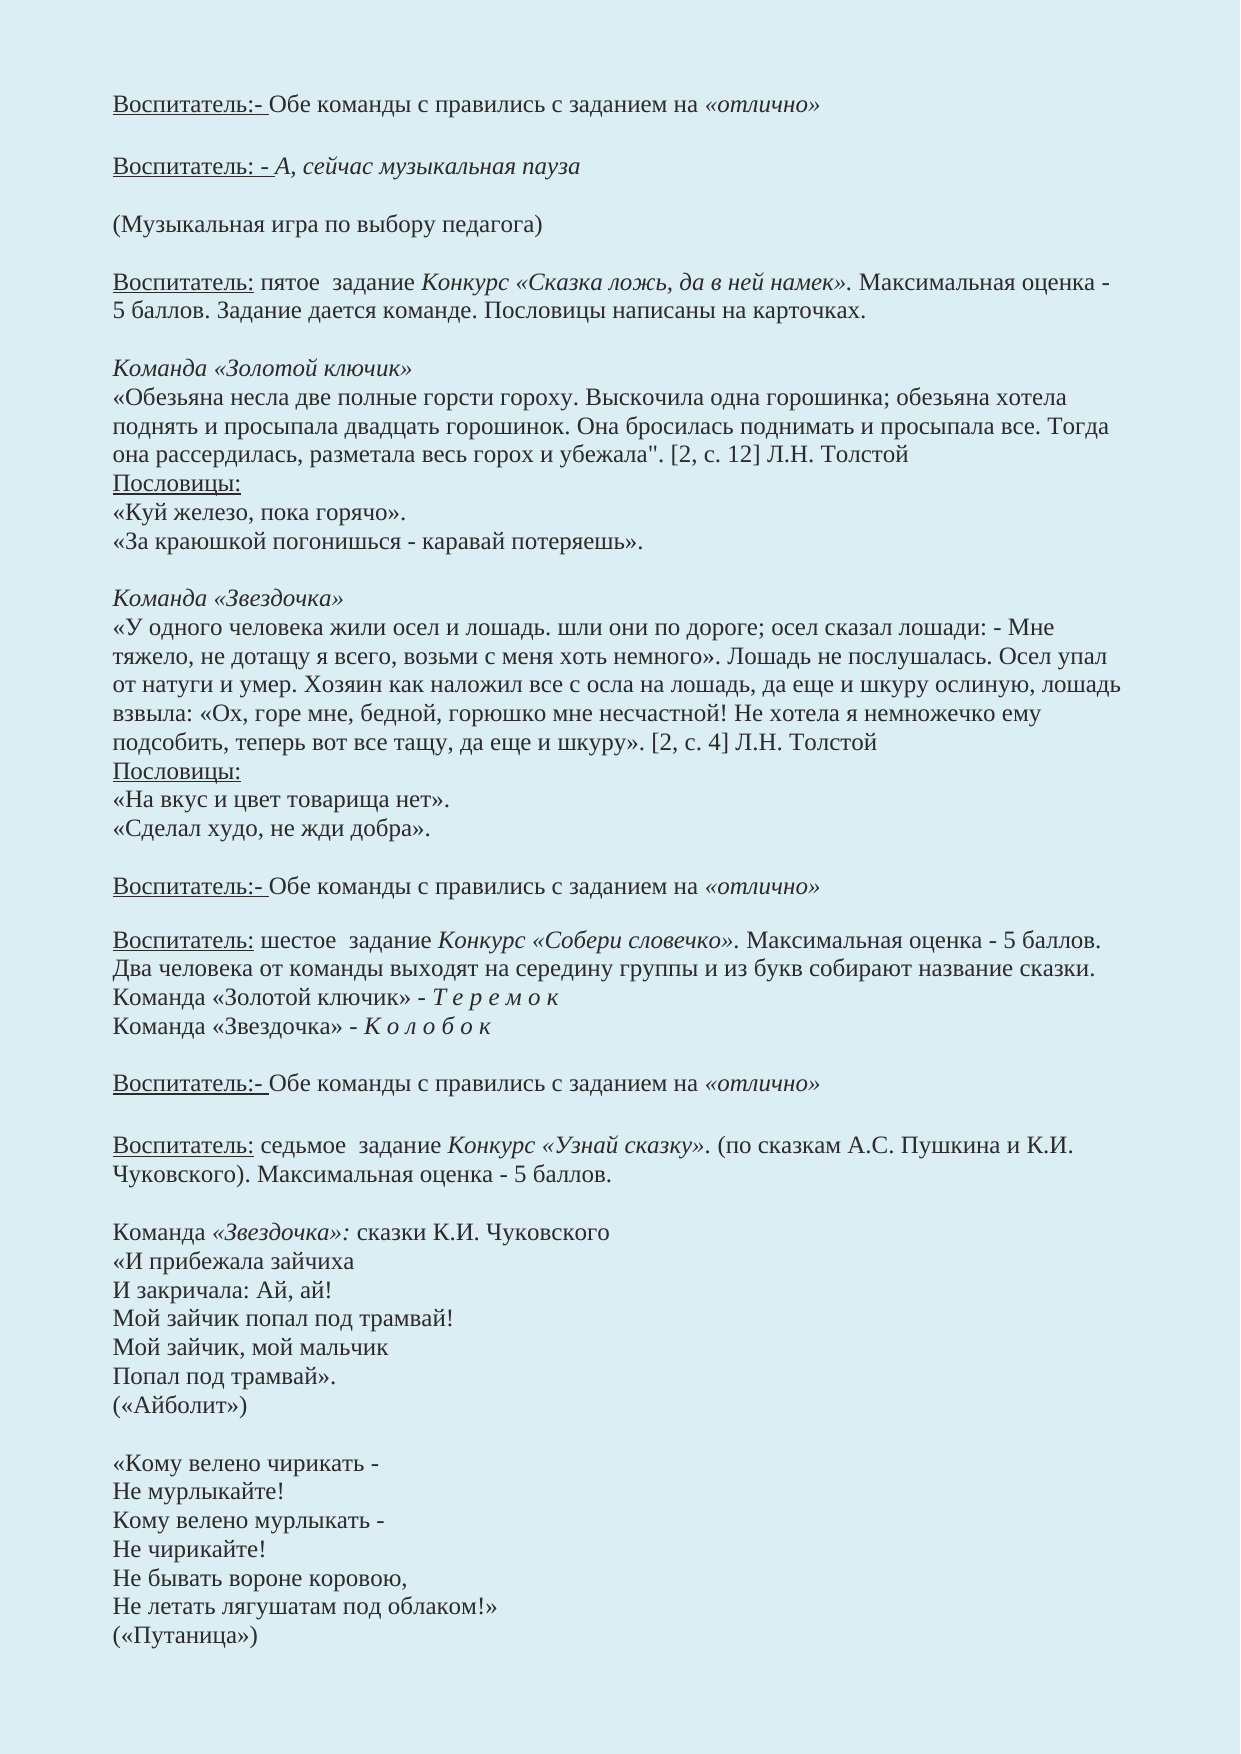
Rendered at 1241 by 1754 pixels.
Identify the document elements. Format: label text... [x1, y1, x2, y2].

text Воспитатель: седьмое задание Конкурс «Узнай сказку». (по сказкам А.С. Пушкина и К.И. Чуковского). Максимальная оценка - 5 баллов. [112, 1131, 1128, 1188]
text Воспитатель: пятое задание Конкурс «Сказка ложь, да в ней намек». Максимальная оценка - 5 баллов. Задание дается команде. Пословицы написаны на карточках. [112, 267, 1128, 324]
text Воспитатель:- Обе команды с правились с заданием на «отлично» [112, 89, 1128, 117]
text Команда «Звездочка»: сказки К.И. Чуковского [112, 1217, 1128, 1246]
text Пословицы: [112, 756, 1128, 784]
text Воспитатель: - А, сейчас музыкальная пауза [112, 151, 1128, 179]
text «Кому велено чирикать - Не мурлыкайте! Кому велено мурлыкать - Не чирикайте! Не бывать вороне коровою, Не летать лягушатам под облаком!» («Путаница») [112, 1448, 1128, 1649]
text «Обезьяна несла две полные горсти гороху. Выскочила одна горошинка; обезьяна хотела поднять и просыпала двадцать горошинок. Она бросилась поднимать и просыпала все. Тогда она рассердилась, разметала весь горох и убежала". [2, с. 12] Л.Н. Толстой [112, 382, 1128, 468]
text «Сделал худо, не жди добра». [112, 813, 1128, 842]
text (Музыкальная игра по выбору педагога) [112, 209, 1128, 237]
text «И прибежала зайчиха И закричала: Ай, ай! Мой зайчик попал под трамвай! Мой зайчик, мой мальчик Попал под трамвай». («Айболит») [112, 1246, 1128, 1418]
text Команда «Звездочка» [112, 583, 1128, 612]
text Воспитатель:- Обе команды с правились с заданием на «отлично» [112, 1068, 1128, 1097]
text «У одного человека жили осел и лошадь. шли они по дороге; осел сказал лошади: - Мне тяжело, не дотащу я всего, возьми с меня хоть немного». Лошадь не послушалась. Осел упал от натуги и умер. Хозяин как наложил все с осла на лошадь, да еще и шкуру ослиную, лошадь взвыла: «Ох, горе мне, бедной, горюшко мне несчастной! Не хотела я немножечко ему подсобить, теперь вот все тащу, да еще и шкуру». [2, с. 4] Л.Н. Толстой [112, 612, 1128, 756]
text Команда «Золотой ключик» - Т е р е м о к [112, 982, 1128, 1011]
text Воспитатель: шестое задание Конкурс «Собери словечко». Максимальная оценка - 5 баллов. Два человека от команды выходят на середину группы и из букв собирают название сказки. [112, 925, 1128, 982]
text «Куй железо, пока горячо». [112, 497, 1128, 526]
text Воспитатель:- Обе команды с правились с заданием на «отлично» [112, 871, 1128, 899]
text «На вкус и цвет товарища нет». [112, 784, 1128, 813]
text Команда «Золотой ключик» [112, 353, 1128, 382]
text Команда «Звездочка» - К о л о б о к [112, 1011, 1128, 1040]
text «За краюшкой погонишься - каравай потеряешь». [112, 526, 1128, 554]
text Пословицы: [112, 468, 1128, 497]
